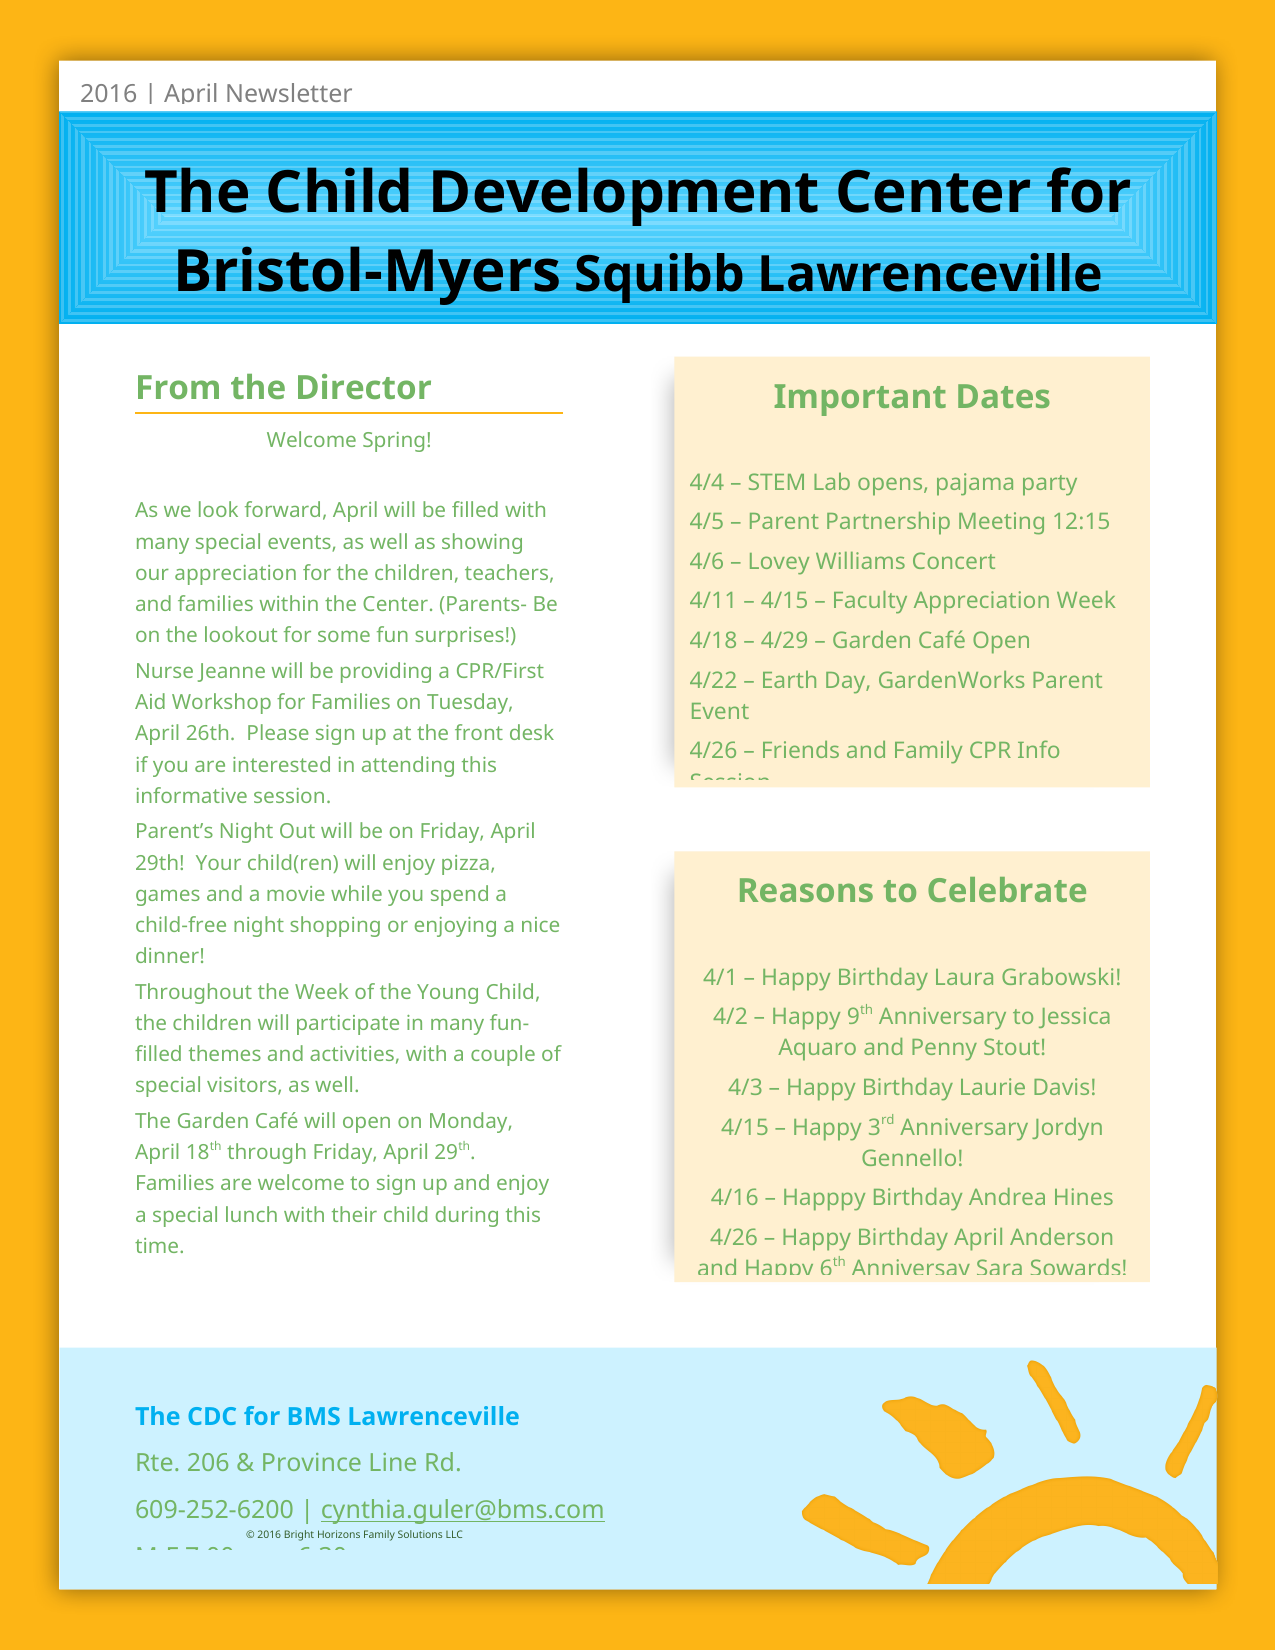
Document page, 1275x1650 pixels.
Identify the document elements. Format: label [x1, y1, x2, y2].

picture [69, 124, 1204, 314]
picture [787, 1345, 1218, 1584]
picture [62, 116, 1215, 321]
picture [76, 131, 1197, 307]
